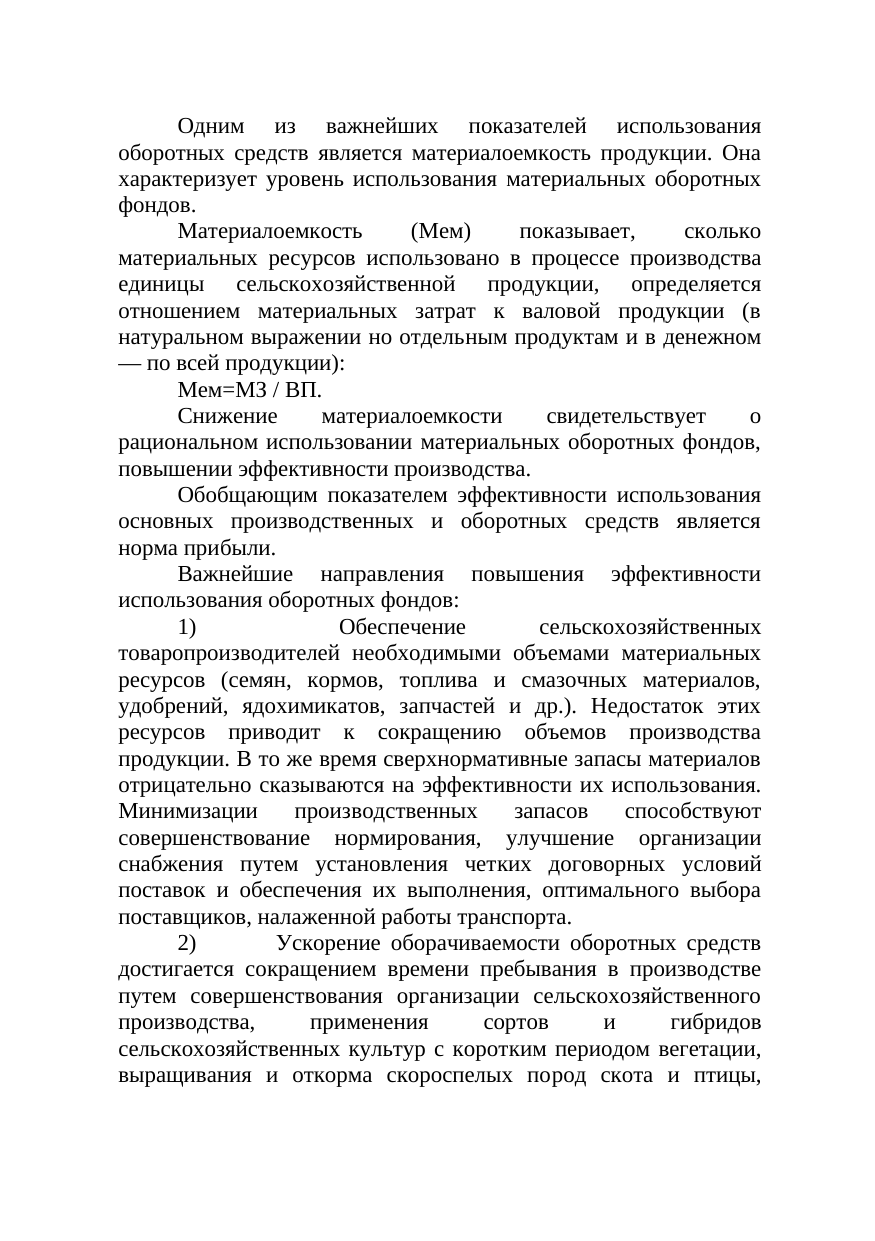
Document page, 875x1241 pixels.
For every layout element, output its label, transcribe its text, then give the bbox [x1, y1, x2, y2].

text Обобщающим показателем эффективности использования основных производственных и оборотных средств является норма прибыли. [118, 481, 762, 560]
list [118, 929, 762, 1087]
text Материалоемкость (Мем) показывает, сколько материальных ресурсов использовано в процессе производства единицы сельскохозяйственной продукции, определяется отношением материальных затрат к валовой продукции (в натуральном выражении но отдельным продуктам и в денежном — по всей продукции): [118, 218, 762, 376]
list Обеспечение сельскохозяйственных товаропроизводителей необходимыми объемами материальных ресурсов (семян, кормов, топлива и смазочных материалов, удобрений, ядохимикатов, запчастей и др.). Недостаток этих ресурсов приводит к сокращению объемов производства продукции. В то же время сверхнормативные запасы материалов отрицательно сказываются на эффективности их использования. Минимизации производственных запасов способствуют совершенствование нормирования, улучшение организации снабжения путем установления четких договорных условий поставок и обеспечения их выполнения, оптимального выбора поставщиков, налаженной работы транспорта. [118, 613, 762, 929]
text Важнейшие направления повышения эффективности использования оборотных фондов: [118, 560, 762, 613]
text Одним из важнейших показателей использования оборотных средств является материалоемкость продукции. Она характеризует уровень использования материальных оборотных фондов. [118, 112, 762, 218]
text Снижение материалоемкости свидетельствует о рациональном использовании материальных оборотных фондов, повышении эффективности производства. [118, 402, 762, 481]
text Мем=МЗ / ВП. [118, 376, 762, 402]
